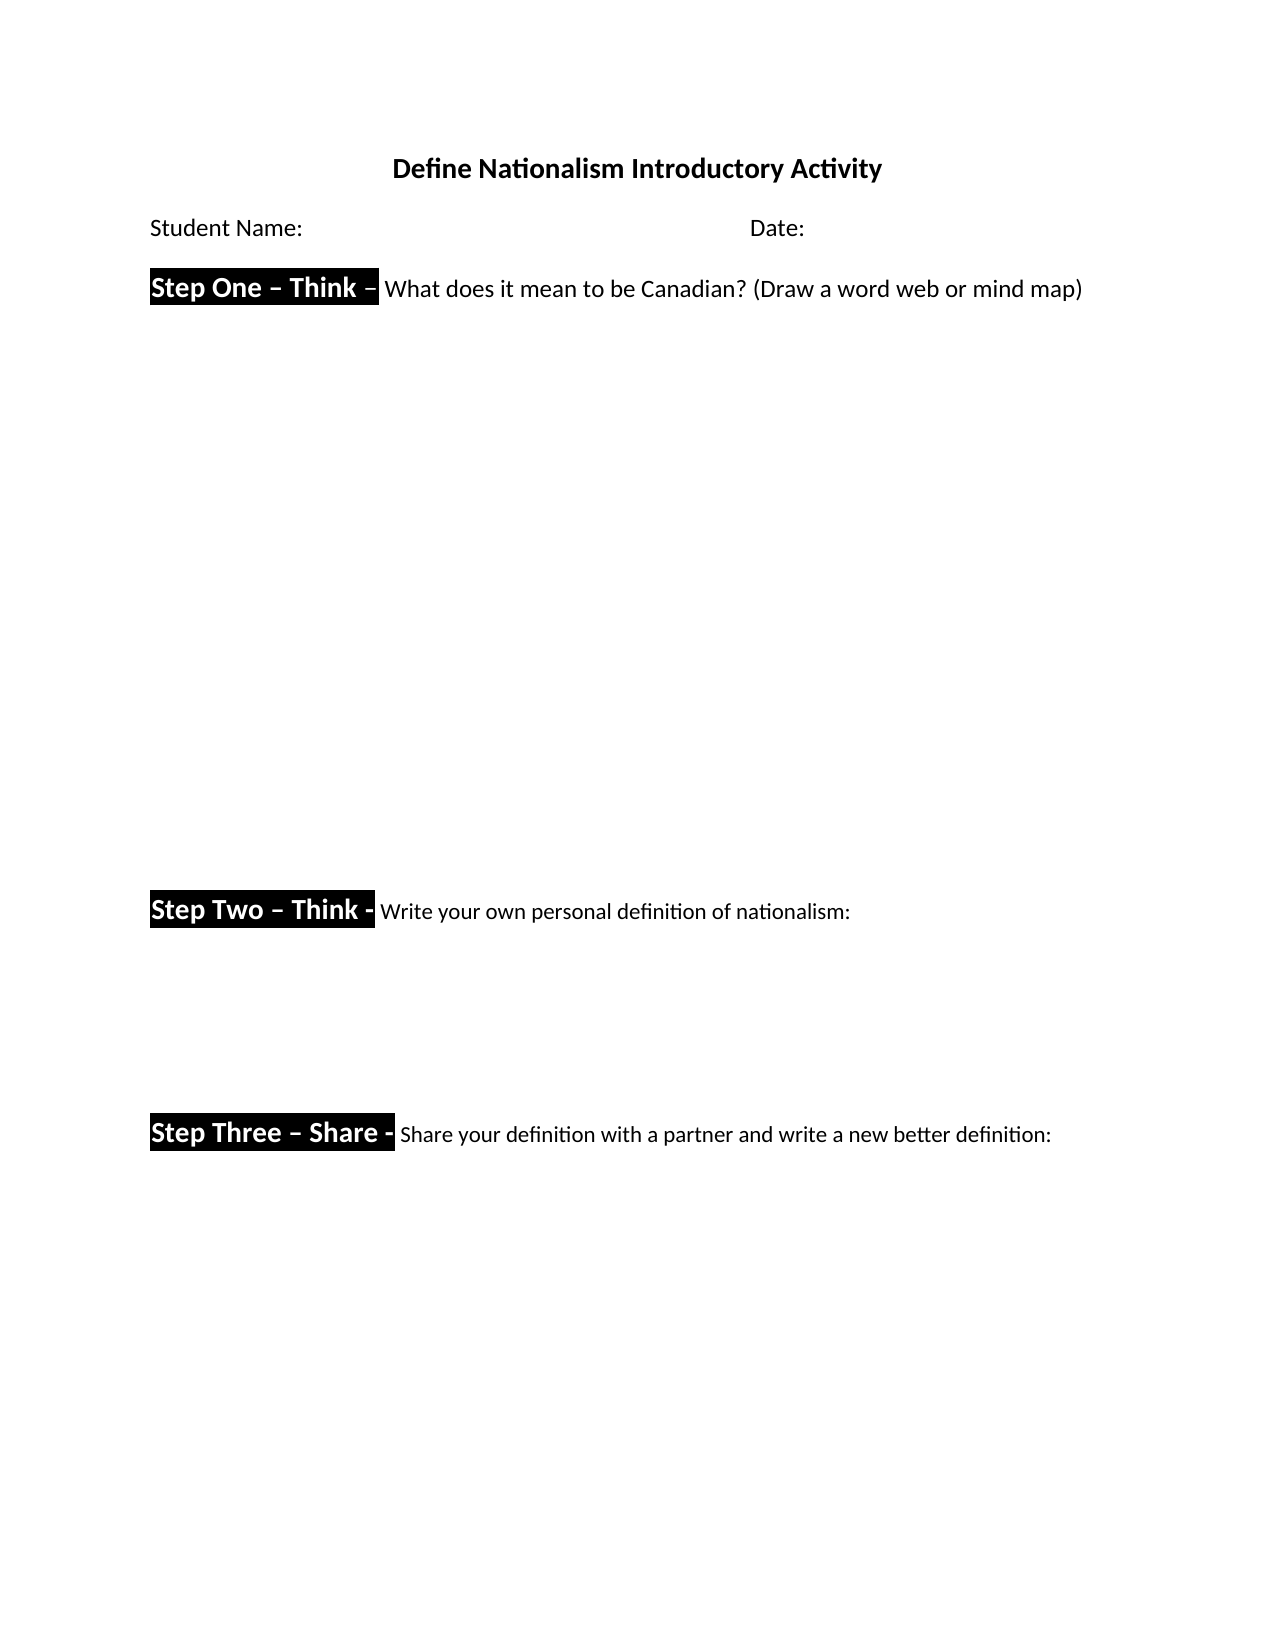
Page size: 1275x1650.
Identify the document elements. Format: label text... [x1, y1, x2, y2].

text Student Name: Date: [150, 212, 1125, 242]
text Step Three – Share - Share your definition with a partner and write a new better definition: [395, 1113, 1125, 1151]
text Step One – Think – What does it mean to be Canadian? (Draw a word web or mind map) [379, 268, 1125, 305]
text Define Nationalism Introductory Activity [150, 150, 1125, 186]
text Step Two – Think - Write your own personal definition of nationalism: [375, 890, 1125, 928]
